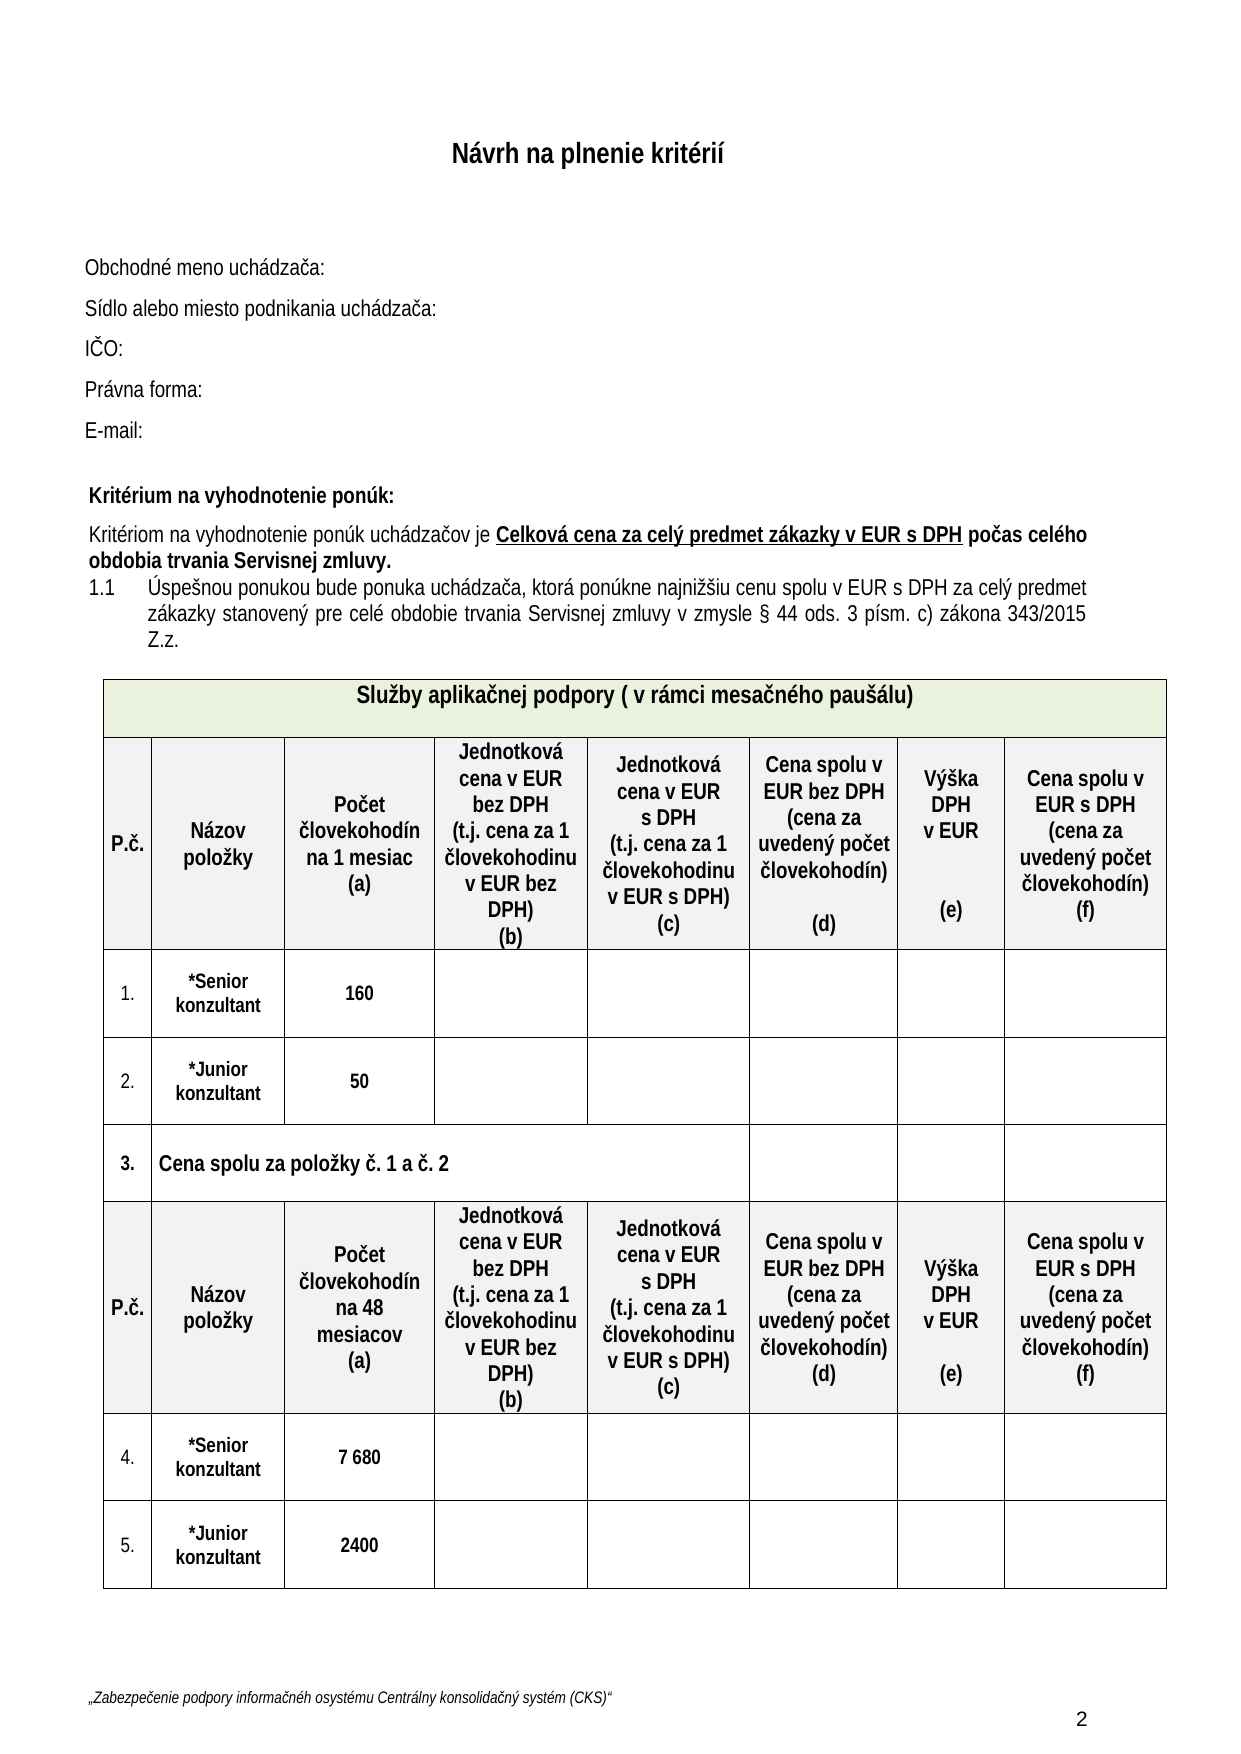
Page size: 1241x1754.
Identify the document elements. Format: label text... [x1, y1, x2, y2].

table_cell 2400 [285, 1501, 434, 1588]
table_cell P.č. [104, 1202, 151, 1413]
table_cell Cena spolu v EUR bez DPH (cena za uvedený počet človekohodín) (d) [750, 738, 897, 949]
table_cell [588, 1414, 749, 1500]
table_cell [1005, 1414, 1166, 1500]
table_cell [1005, 1125, 1166, 1201]
table_cell [898, 1414, 1004, 1500]
table_cell 7 680 [285, 1414, 434, 1500]
text Kritériom na vyhodnotenie ponúk uchádzačov je Celková cena za celý predmet zákazky v EUR s DPH počas celého obdobia trvania Servisnej zmluvy. [89, 521, 1087, 573]
table_cell Počet človekohodín na 1 mesiac (a) [285, 738, 434, 949]
table_cell *Junior konzultant [152, 1501, 284, 1588]
table_cell [588, 1038, 749, 1124]
table_cell Jednotková cena v EUR bez DPH (t.j. cena za 1 človekohodinu v EUR bez DPH) (b) [435, 738, 587, 949]
table_cell Výška DPH v EUR (e) [898, 1202, 1004, 1413]
table_cell Cena spolu v EUR s DPH (cena za uvedený počet človekohodín) (f) [1005, 1202, 1166, 1413]
table_cell [750, 950, 897, 1037]
table_cell Počet človekohodín na 48 mesiacov (a) [285, 1202, 434, 1413]
table_cell Cena spolu za položky č. 1 a č. 2 [152, 1125, 749, 1201]
table_cell 4. [104, 1414, 151, 1500]
table_cell [898, 1501, 1004, 1588]
table_cell [750, 1414, 897, 1500]
table_cell Názov položky [152, 1202, 284, 1413]
text Právna forma: [84, 376, 1087, 402]
table_cell [1005, 950, 1166, 1037]
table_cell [435, 1202, 587, 1413]
table_cell [588, 1501, 749, 1588]
table_cell 3. [104, 1125, 151, 1201]
table_cell [750, 1501, 897, 1588]
table_cell [898, 1038, 1004, 1124]
table_cell *Senior konzultant [152, 1414, 284, 1500]
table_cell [588, 1202, 749, 1413]
text Obchodné meno uchádzača: [84, 254, 1087, 280]
table_cell [435, 1414, 587, 1500]
table_cell 2. [104, 1038, 151, 1124]
table_cell Cena spolu v EUR s DPH (cena za uvedený počet človekohodín) (f) [1005, 738, 1166, 949]
table_cell Výška DPH v EUR (e) [898, 738, 1004, 949]
table_cell [435, 1038, 587, 1124]
table_cell 1. [104, 950, 151, 1037]
table_cell Názov položky [152, 738, 284, 949]
list Úspešnou ponukou bude ponuka uchádzača, ktorá ponúkne najnižšiu cenu spolu v EUR s DPH za celý predmet zákazky stanovený pre celé obdobie trvania Servisnej zmluvy v zmysle § 44 ods. 3 písm. c) zákona 343/2015 Z.z. [89, 573, 1087, 652]
table_cell Jednotková cena v EUR s DPH (t.j. cena za 1 človekohodinu v EUR s DPH) (c) [588, 738, 749, 949]
table_cell [435, 1501, 587, 1588]
text Návrh na plnenie kritérií [89, 136, 1087, 170]
table_cell 160 [285, 950, 434, 1037]
text IČO: [84, 335, 1087, 362]
table_cell *Senior konzultant [152, 950, 284, 1037]
table_cell P.č. [104, 738, 151, 949]
table_cell [750, 1125, 897, 1201]
table_cell [1005, 1038, 1166, 1124]
table_cell [1005, 1501, 1166, 1588]
table_cell *Junior konzultant [152, 1038, 284, 1124]
text Kritérium na vyhodnotenie ponúk: [89, 482, 1087, 508]
table_cell Cena spolu v EUR bez DPH (cena za uvedený počet človekohodín) (d) [750, 1202, 897, 1413]
table_cell [435, 950, 587, 1037]
text E-mail: [84, 417, 1087, 443]
table_cell 50 [285, 1038, 434, 1124]
text Sídlo alebo miesto podnikania uchádzača: [84, 294, 1087, 321]
table_cell [588, 950, 749, 1037]
table_cell [898, 1125, 1004, 1201]
table_cell 5. [104, 1501, 151, 1588]
table_cell [750, 1038, 897, 1124]
table_header Služby aplikačnej podpory ( v rámci mesačného paušálu) [104, 680, 1166, 737]
table_cell [898, 950, 1004, 1037]
